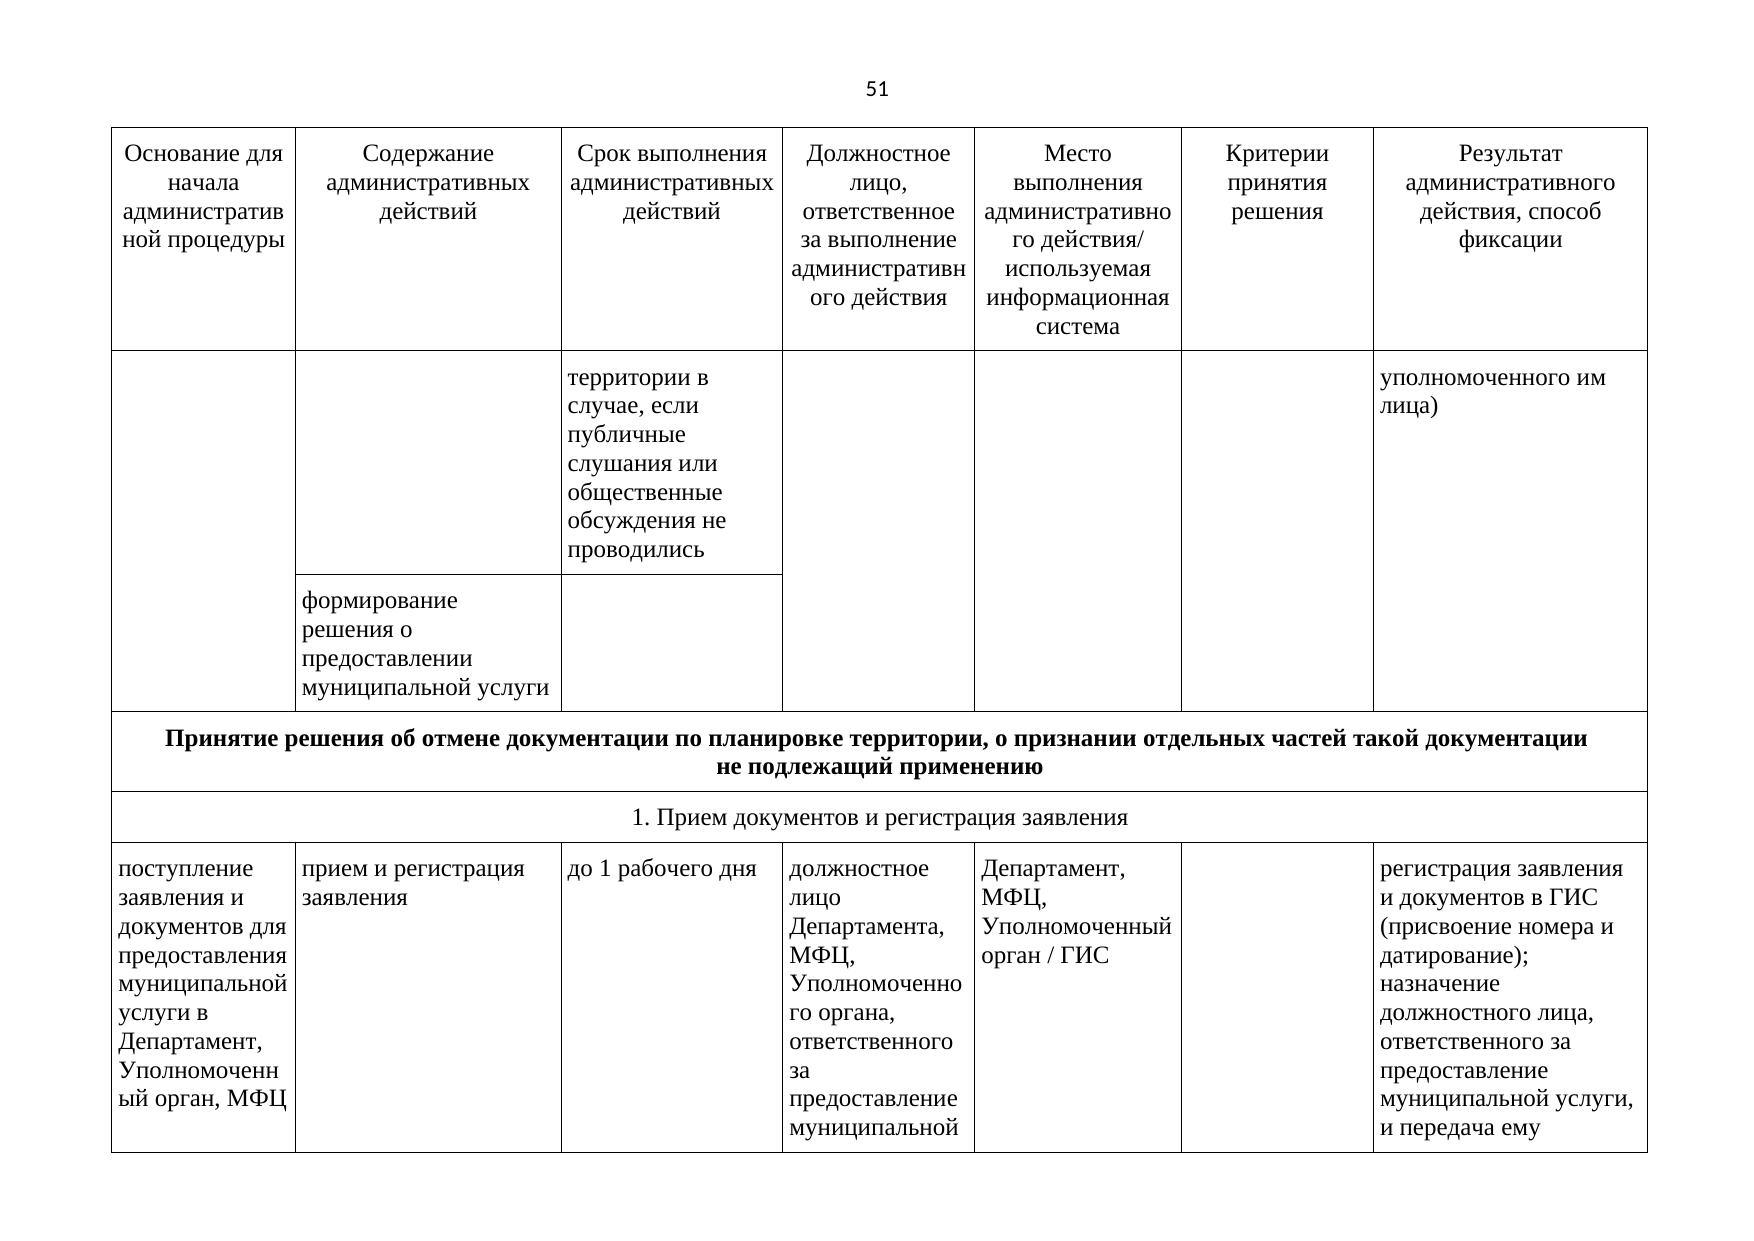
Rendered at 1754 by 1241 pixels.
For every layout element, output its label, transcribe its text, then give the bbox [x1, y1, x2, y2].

table_cell [1182, 843, 1373, 1152]
table_cell формирование решения о предоставлении муниципальной услуги [296, 575, 561, 711]
table_cell [562, 575, 782, 711]
table_header Результат административного действия, способ фиксации [1374, 128, 1647, 350]
table_cell должностное лицо Департамента, МФЦ, Уполномоченного органа, ответственного за предоставление муниципальной услуги [783, 843, 974, 1152]
table_cell 1. Прием документов и регистрация заявления [112, 792, 1647, 842]
table_header Основание для начала административной процедуры [112, 128, 295, 350]
table_cell прием и регистрация заявления [296, 843, 561, 1152]
table_header Содержание административных действий [296, 128, 561, 350]
table_cell Принятие решения об отмене документации по планировке территории, о признании отдельных частей такой документации не подлежащий применению [112, 712, 1647, 791]
table_header Место выполнения административного действия/ используемая информационная система [975, 128, 1181, 350]
table_cell до 1 рабочего дня [562, 843, 782, 1152]
table_cell поступление заявления и документов для предоставления муниципальной услуги в Департамент, Уполномоченный орган, МФЦ [112, 843, 295, 1152]
table_header Срок выполнения административных действий [562, 128, 782, 350]
table_header Должностное лицо, ответственное за выполнение административного действия [783, 128, 974, 350]
table_cell Департамент, МФЦ, Уполномоченный орган / ГИС [975, 843, 1181, 1152]
table_header Критерии принятия решения [1182, 128, 1373, 350]
